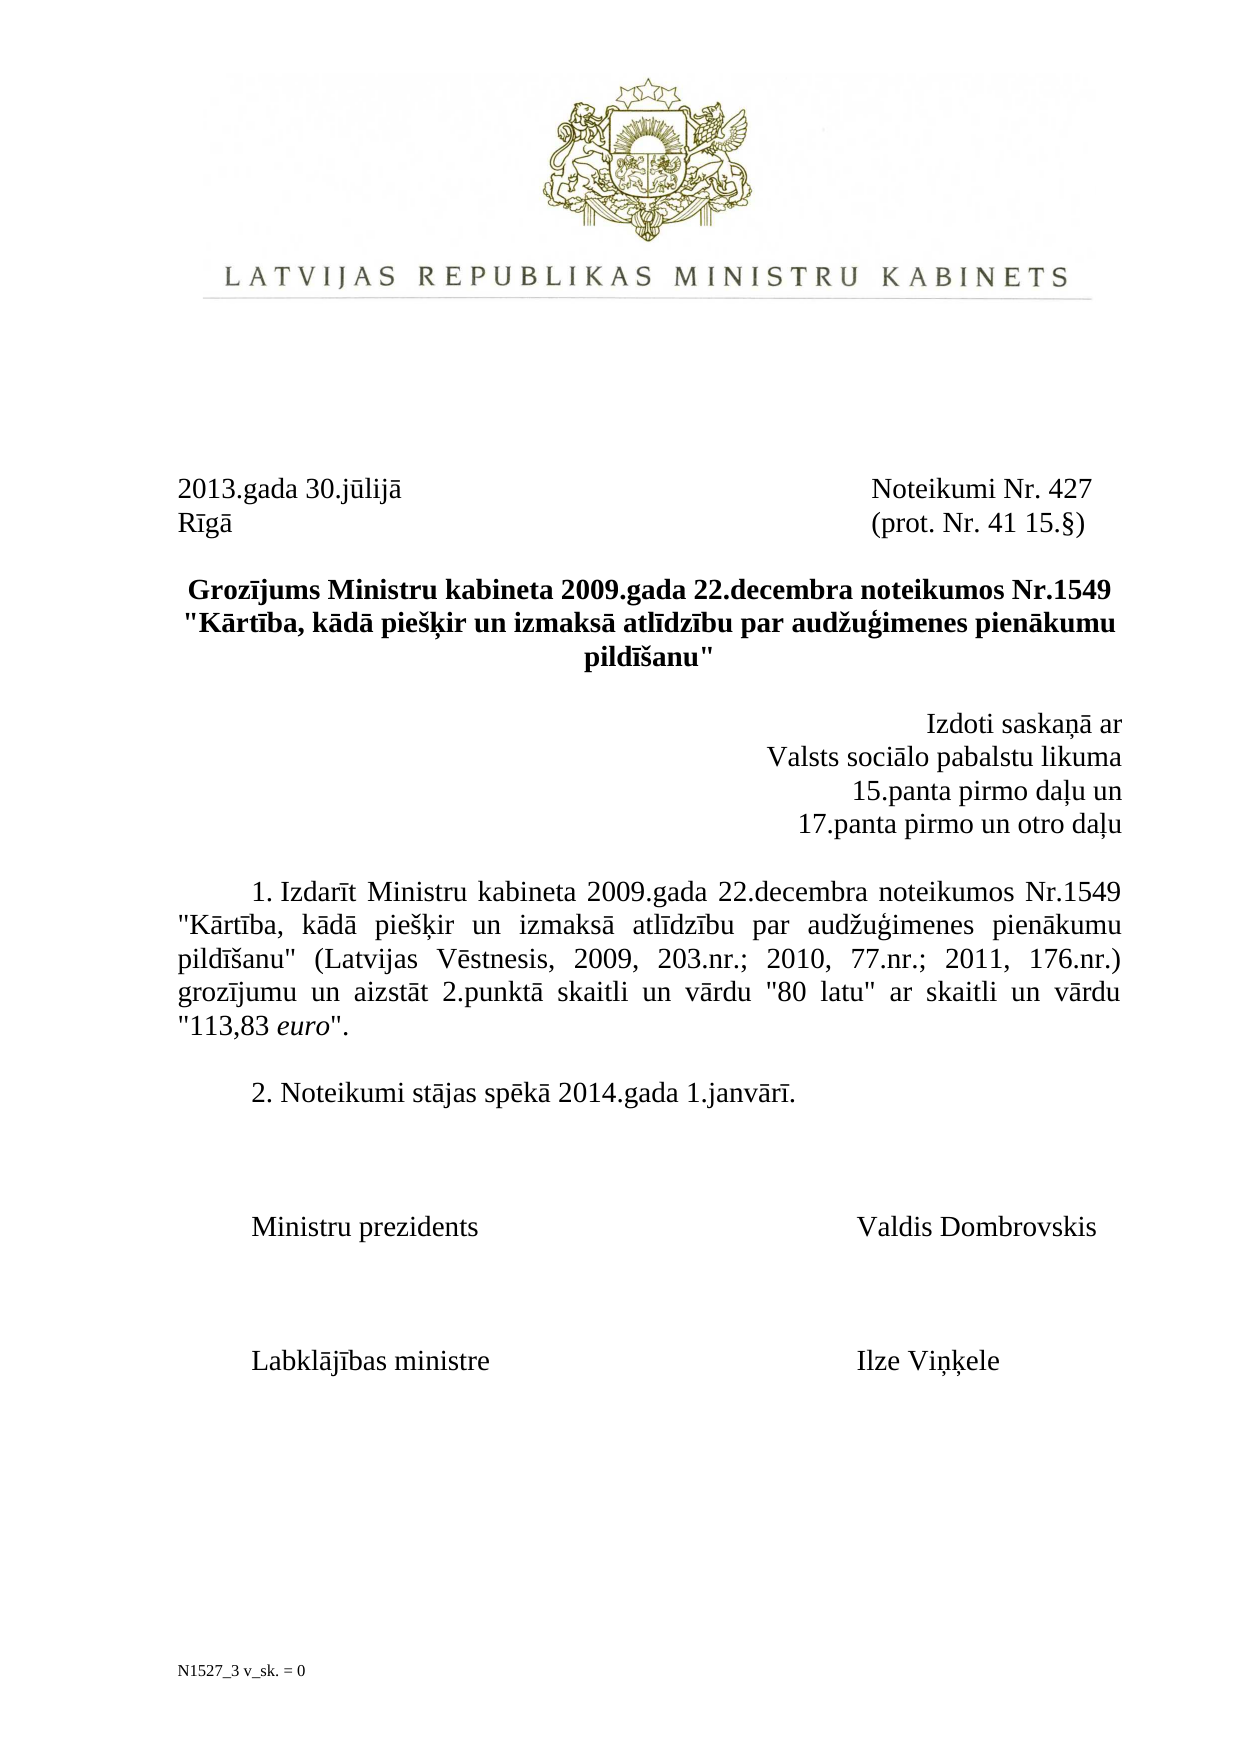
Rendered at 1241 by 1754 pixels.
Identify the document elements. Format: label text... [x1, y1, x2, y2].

subtitle Ministru prezidents Valdis Dombrovskis [177, 1209, 1122, 1243]
picture [202, 73, 1097, 304]
text 1. Izdarīt Ministru kabineta 2009.gada 22.decembra noteikumos Nr.1549 "Kārtība, kādā piešķir un izmaksā atlīdzību par audžuģimenes pienākumu pildīšanu" (Latvijas Vēstnesis, 2009, 203.nr.; 2010, 77.nr.; 2011, 176.nr.) grozījumu un aizstāt 2.punktā skaitli un vārdu "80 latu" ar skaitli un vārdu "113,83 euro". [177, 874, 1122, 1041]
text Rīgā (prot. Nr. 41 15.§) [177, 505, 1122, 538]
subtitle 2. Noteikumi stājas spēkā 2014.gada 1.janvārī. [177, 1075, 1122, 1108]
text 15.panta pirmo daļu un [177, 773, 1122, 807]
text 17.panta pirmo un otro daļu [177, 807, 1122, 840]
text Valsts sociālo pabalstu likuma [177, 739, 1122, 773]
text Labklājības ministre Ilze Viņķele [177, 1343, 1122, 1377]
text 2013.gada 30.jūlijā Noteikumi Nr. 427 [177, 471, 1122, 505]
text Grozījums Ministru kabineta 2009.gada 22.decembra noteikumos Nr.1549 "Kārtība, kādā piešķir un izmaksā atlīdzību par audžuģimenes pienākumu pildīšanu" [177, 572, 1122, 672]
text Izdoti saskaņā ar [177, 706, 1122, 739]
